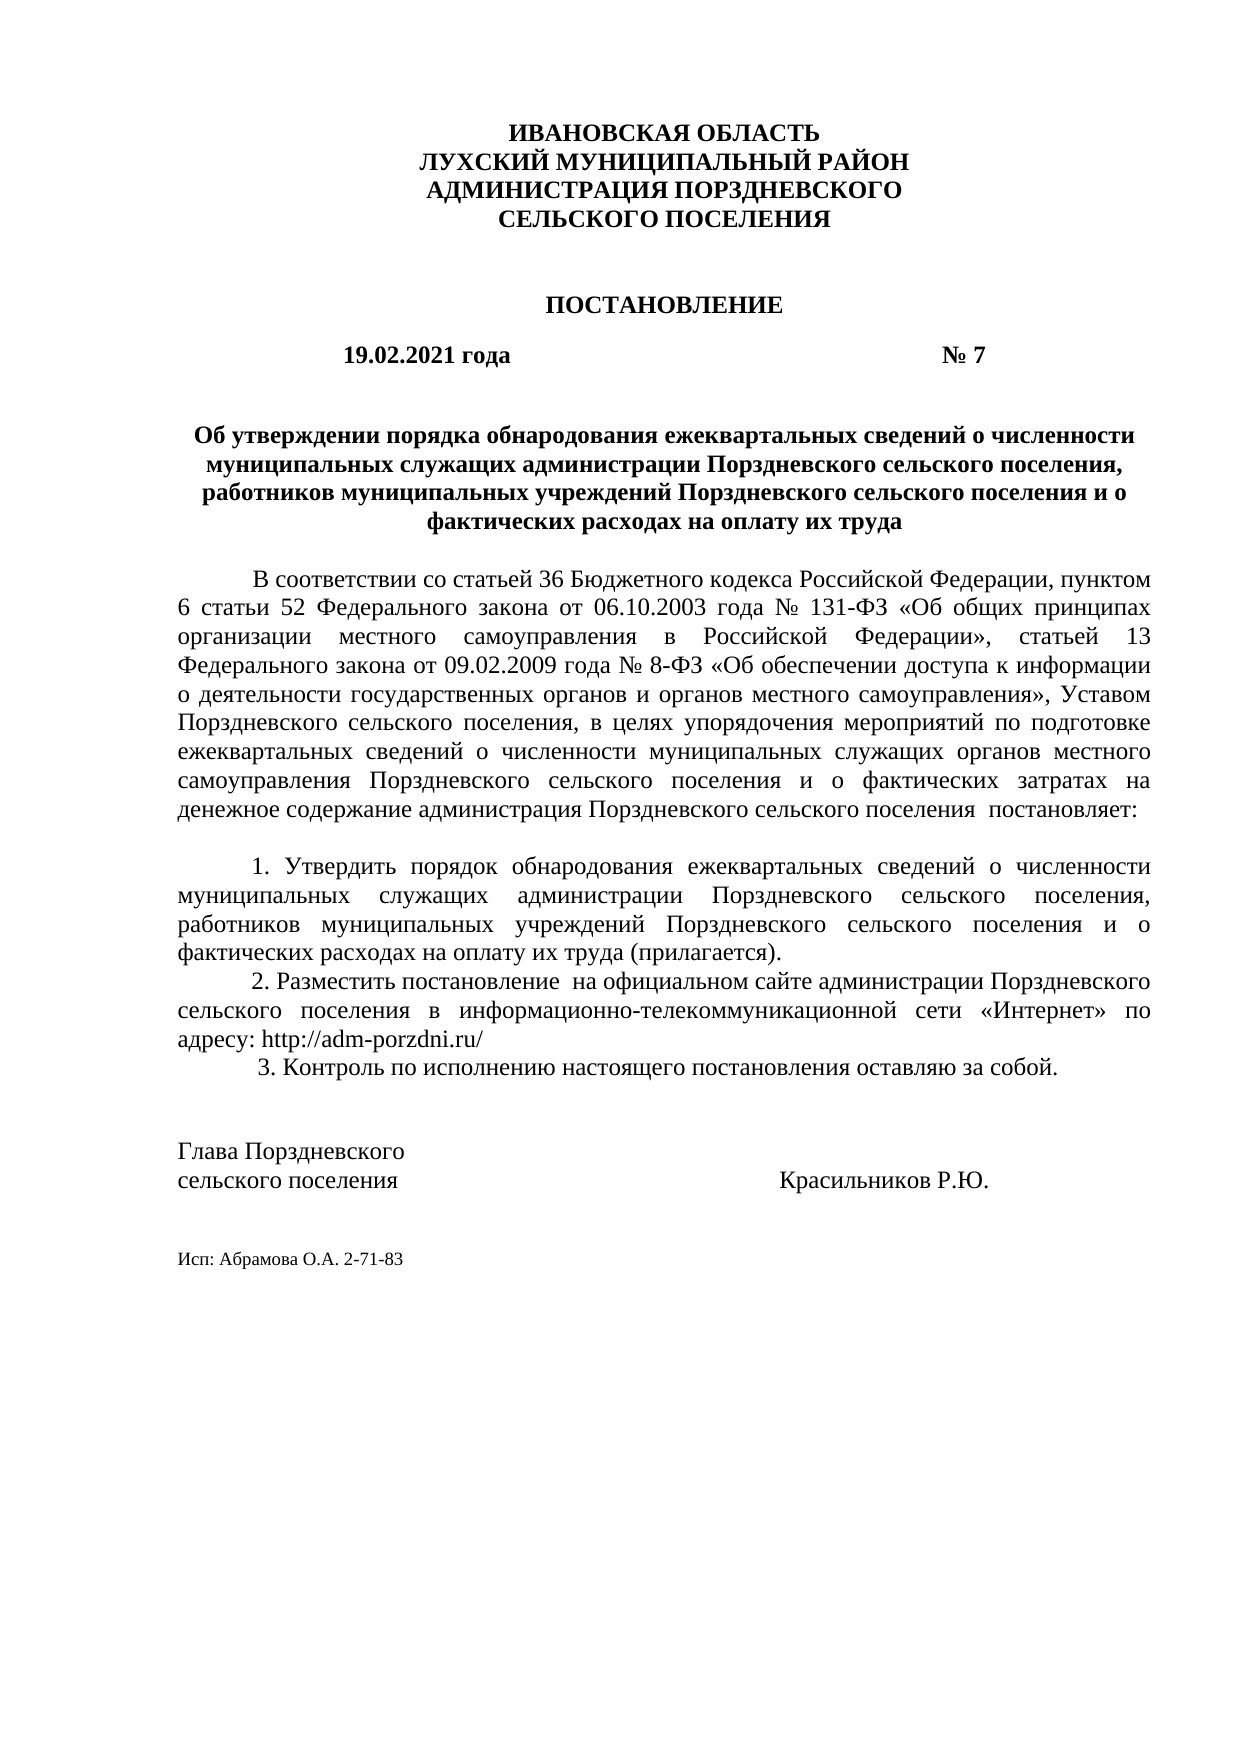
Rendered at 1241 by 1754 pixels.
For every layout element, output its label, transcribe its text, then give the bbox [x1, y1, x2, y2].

text Глава Порздневского [177, 1136, 1152, 1165]
text Исп: Абрамова О.А. 2-71-83 [177, 1248, 1152, 1270]
text СЕЛЬСКОГО ПОСЕЛЕНИЯ [177, 204, 1152, 233]
text ПОСТАНОВЛЕНИЕ [177, 291, 1152, 319]
text АДМИНИСТРАЦИЯ ПОРЗДНЕВСКОГО [177, 176, 1152, 204]
text 3. Контроль по исполнению настоящего постановления оставляю за собой. [177, 1052, 1152, 1081]
text 19.02.2021 года № 7 [177, 340, 1152, 369]
text ИВАНОВСКАЯ ОБЛАСТЬ [177, 118, 1152, 147]
text 2. Разместить постановление на официальном сайте администрации Порздневского сельского поселения в информационно-телекоммуникационной сети «Интернет» по адресу: http://adm-porzdni.ru/ [177, 966, 1152, 1052]
text 1. Утвердить порядок обнародования ежеквартальных сведений о численности муниципальных служащих администрации Порздневского сельского поселения, работников муниципальных учреждений Порздневского сельского поселения и о фактических расходах на оплату их труда (прилагается). [177, 851, 1152, 966]
text сельского поселения Красильников Р.Ю. [177, 1165, 1152, 1194]
text В соответствии со статьей 36 Бюджетного кодекса Российской Федерации, пунктом 6 статьи 52 Федерального закона от 06.10.2003 года № 131-ФЗ «Об общих принципах организации местного самоуправления в Российской Федерации», статьей 13 Федерального закона от 09.02.2009 года № 8-ФЗ «Об обеспечении доступа к информации о деятельности государственных органов и органов местного самоуправления», Уставом Порздневского сельского поселения, в целях упорядочения мероприятий по подготовке ежеквартальных сведений о численности муниципальных служащих органов местного самоуправления Порздневского сельского поселения и о фактических затратах на денежное содержание администрация Порздневского сельского поселения постановляет: [177, 564, 1152, 822]
subtitle Об утверждении порядка обнародования ежеквартальных сведений о численности муниципальных служащих администрации Порздневского сельского поселения, работников муниципальных учреждений Порздневского сельского поселения и о фактических расходах на оплату их труда [177, 420, 1152, 535]
text ЛУХСКИЙ МУНИЦИПАЛЬНЫЙ РАЙОН [177, 147, 1152, 176]
